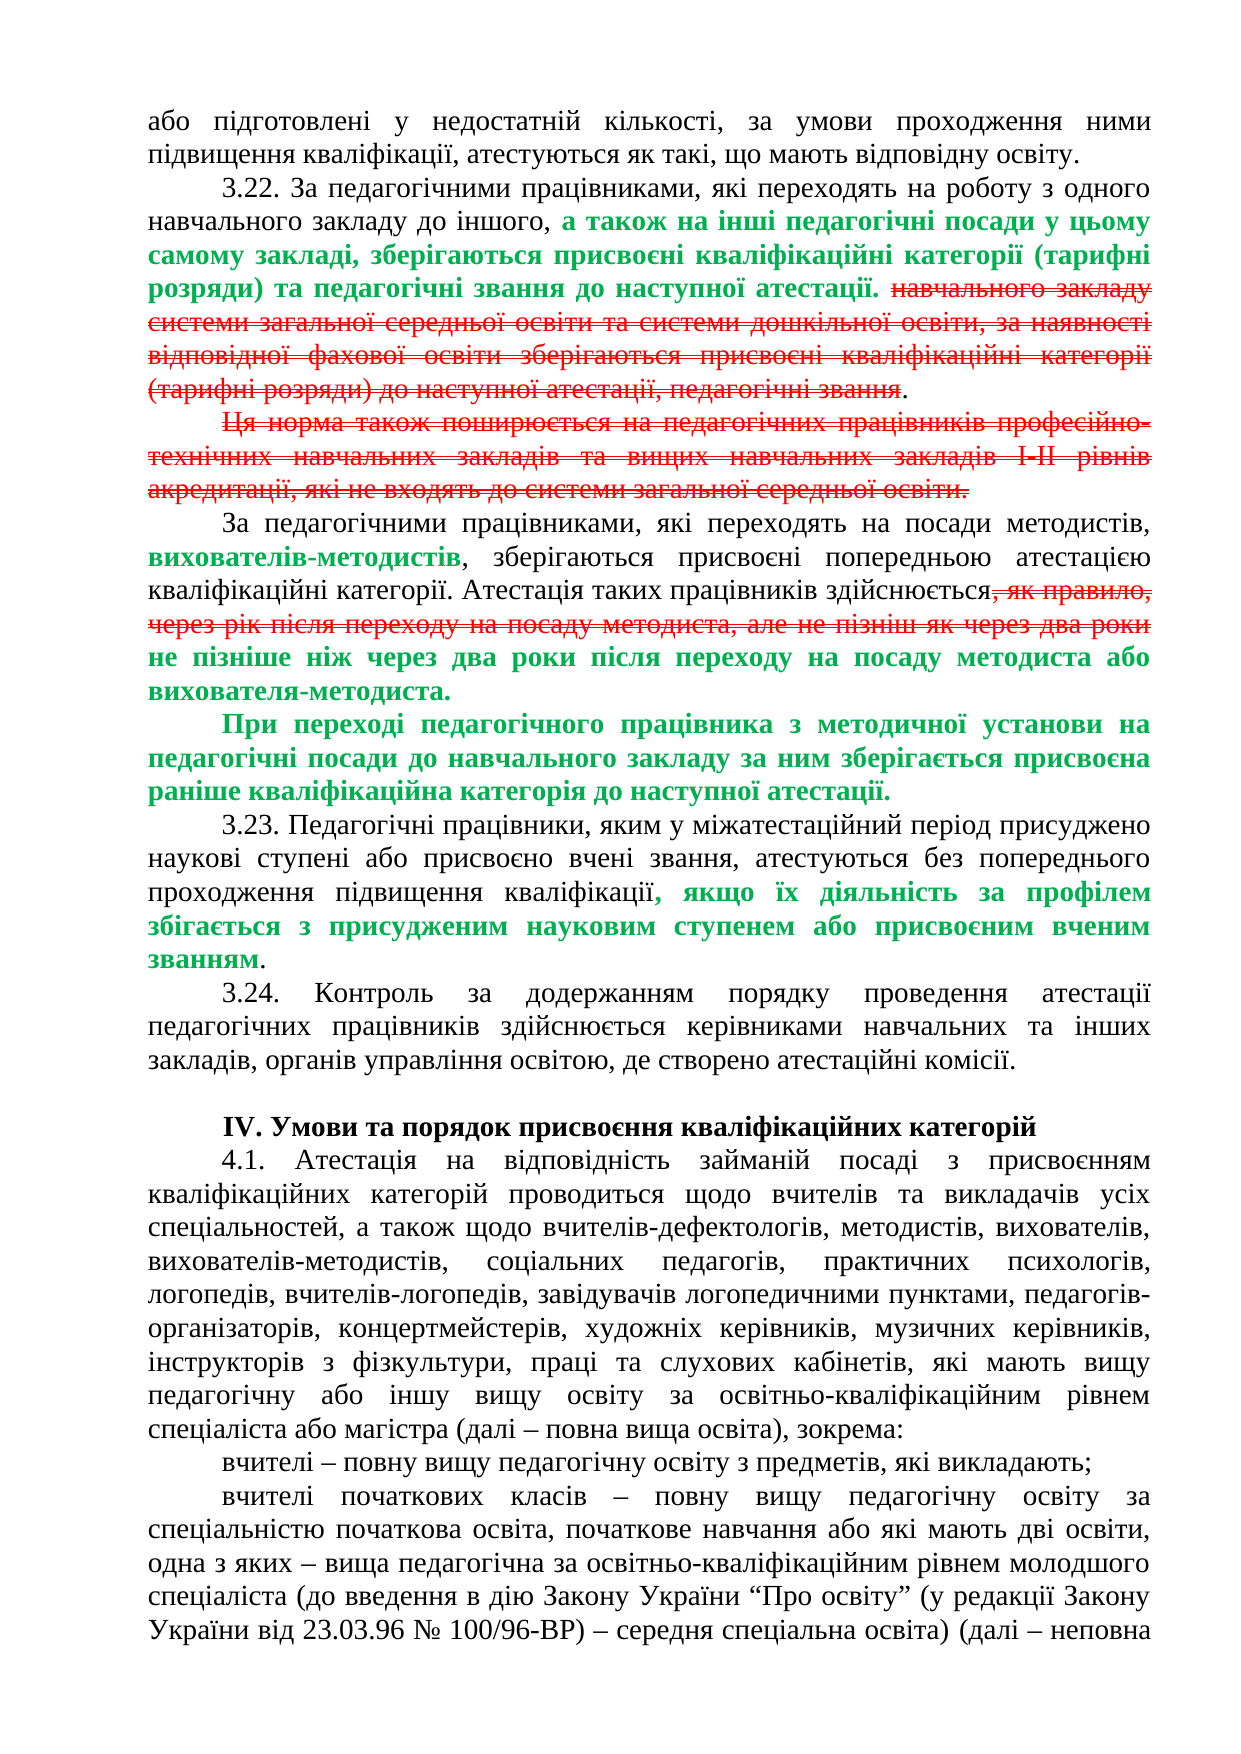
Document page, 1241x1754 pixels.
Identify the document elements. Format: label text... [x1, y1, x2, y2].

text Ця норма також поширюється на педагогічних працівників професійно-технічних навчальних закладів та вищих навчальних закладів І-ІІ рівнів акредитації, які не входять до системи загальної середньої освіти. [148, 404, 1152, 456]
text 4.1. Атестація на відповідність займаній посаді з присвоєнням кваліфікаційних категорій проводиться щодо вчителів та викладачів усіх спеціальностей, а також щодо вчителів-дефектологів, методистів, вихователів, вихователів-методистів, соціальних педагогів, практичних психологів, логопедів, вчителів-логопедів, завідувачів логопедичними пунктами, педагогів-організаторів, концертмейстерів, художніх керівників, музичних керівників, інструкторів з фізкультури, праці та слухових кабінетів, які мають вищу педагогічну або іншу вищу освіту за освітньо-кваліфікаційним рівнем спеціаліста або магістра (далі – повна вища освіта), зокрема: [148, 1142, 1152, 1444]
text 3.22. За педагогічними працівниками, які переходять на роботу з одного навчального закладу до іншого, а також на інші педагогічні посади у цьому самому закладі, зберігаються присвоєні кваліфікаційні категорії (тарифні розряди) та педагогічні звання до наступної атестації. навчального закладу системи загальної середньої освіти та системи дошкільної освіти, за наявності відповідної фахової освіти зберігаються присвоєні кваліфікаційні категорії (тарифні розряди) до наступної атестації, педагогічні звання. [148, 359, 1152, 404]
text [148, 1478, 1152, 1646]
text 3.22. За педагогічними працівниками, які переходять на роботу з одного навчального закладу до іншого, а також на інші педагогічні посади у цьому самому закладі, зберігаються присвоєні кваліфікаційні категорії (тарифні розряди) та педагогічні звання до наступної атестації. навчального закладу системи загальної середньої освіти та системи дошкільної освіти, за наявності відповідної фахової освіти зберігаються присвоєні кваліфікаційні категорії (тарифні розряди) до наступної атестації, педагогічні звання. [148, 170, 1152, 322]
text 3.24. Контроль за додержанням порядку проведення атестації педагогічних працівників здійснюється керівниками навчальних та інших закладів, органів управління освітою, де створено атестаційні комісії. [148, 975, 1152, 1075]
text 3.23. Педагогічні працівники, яким у міжатестаційний період присуджено наукові ступені або присвоєно вчені звання, атестуються без попереднього проходження підвищення кваліфікації, якщо їх діяльність за профілем збігається з присудженим науковим ступенем або присвоєним вченим званням. [148, 807, 1152, 975]
text За педагогічними працівниками, які переходять на посади методистів, вихователів-методистів, зберігаються присвоєні попередньою атестацією кваліфікаційні категорії. Атестація таких працівників здійснюється, як правило, через рік після переходу на посаду методиста, але не пізніш як через два роки не пізніше ніж через два роки після переходу на посаду методиста або вихователя-методиста. [148, 505, 1152, 706]
text IV. Умови та порядок присвоєння кваліфікаційних категорій [148, 1109, 1152, 1142]
text При переході педагогічного працівника з методичної установи на педагогічні посади до навчального закладу за ним зберігається присвоєна раніше кваліфікаційна категорія до наступної атестації. [148, 706, 1152, 807]
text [148, 103, 1152, 170]
text вчителі – повну вищу педагогічну освіту з предметів, які викладають; [148, 1444, 1152, 1478]
text Ця норма також поширюється на педагогічних працівників професійно-технічних навчальних закладів та вищих навчальних закладів І-ІІ рівнів акредитації, які не входять до системи загальної середньої освіти. [148, 460, 1152, 505]
